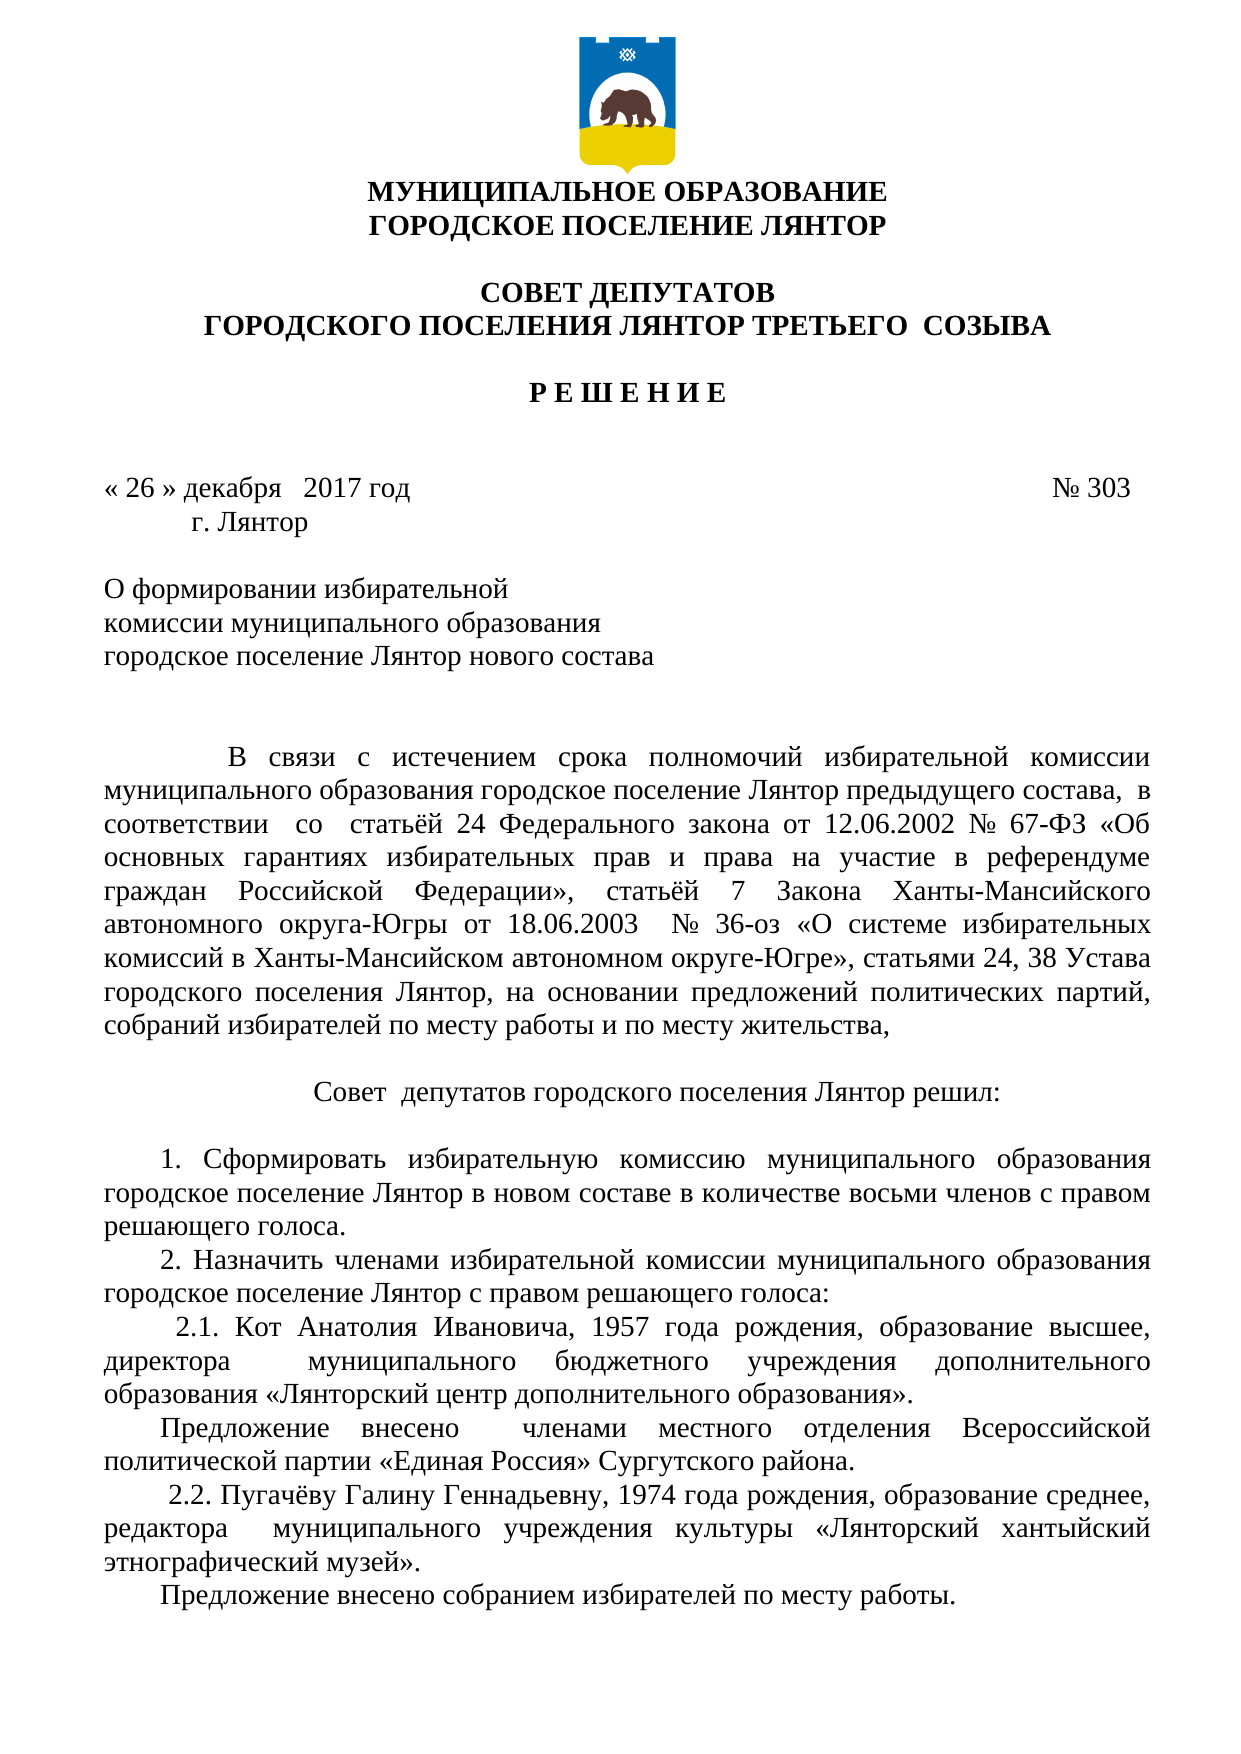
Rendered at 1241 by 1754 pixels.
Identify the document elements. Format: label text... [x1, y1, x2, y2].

text ГОРОДСКОГО ПОСЕЛЕНИЯ ЛЯНТОР ТРЕТЬЕГО СОЗЫВА [103, 308, 1152, 342]
text г. Лянтор [103, 504, 1152, 538]
text Предложение внесено членами местного отделения Всероссийской политической партии «Единая Россия» Сургутского района. [103, 1410, 1152, 1477]
text 1. Сформировать избирательную комиссию муниципального образования городское поселение Лянтор в новом составе в количестве восьми членов с правом решающего голоса. [103, 1141, 1152, 1242]
text О формировании избирательной [103, 571, 1152, 605]
text СОВЕТ ДЕПУТАТОВ [103, 275, 1152, 308]
text МУНИЦИПАЛЬНОЕ ОБРАЗОВАНИЕ [103, 174, 1152, 208]
text « 26 » декабря 2017 год № 303 [103, 471, 1152, 504]
text городское поселение Лянтор нового состава [103, 638, 1152, 672]
text комиссии муниципального образования [103, 605, 1152, 638]
text 2. Назначить членами избирательной комиссии муниципального образования городское поселение Лянтор с правом решающего голоса: [103, 1242, 1152, 1309]
text 2.1. Кот Анатолия Ивановича, 1957 года рождения, образование высшее, директора муниципального бюджетного учреждения дополнительного образования «Лянторский центр дополнительного образования». [103, 1309, 1152, 1410]
text 2.2. Пугачёву Галину Геннадьевну, 1974 года рождения, образование среднее, редактора муниципального учреждения культуры «Лянторский хантыйский этнографический музей». [103, 1477, 1152, 1577]
text Совет депутатов городского поселения Лянтор решил: [103, 1074, 1152, 1108]
text В связи с истечением срока полномочий избирательной комиссии муниципального образования городское поселение Лянтор предыдущего состава, в соответствии со статьёй 24 Федерального закона от 12.06.2002 № 67-ФЗ «Об основных гарантиях избирательных прав и права на участие в референдуме граждан Российской Федерации», статьёй 7 Закона Ханты-Мансийского автономного округа-Югры от 18.06.2003 № 36-оз «О системе избирательных комиссий в Ханты-Мансийском автономном округе-Югре», статьями 24, 38 Устава городского поселения Лянтор, на основании предложений политических партий, собраний избирателей по месту работы и по месту жительства, [103, 739, 1152, 1041]
text Р Е Ш Е Н И Е [103, 376, 1152, 409]
text ГОРОДСКОЕ ПОСЕЛЕНИЕ ЛЯНТОР [103, 208, 1152, 241]
text Предложение внесено собранием избирателей по месту работы. [103, 1577, 1152, 1611]
